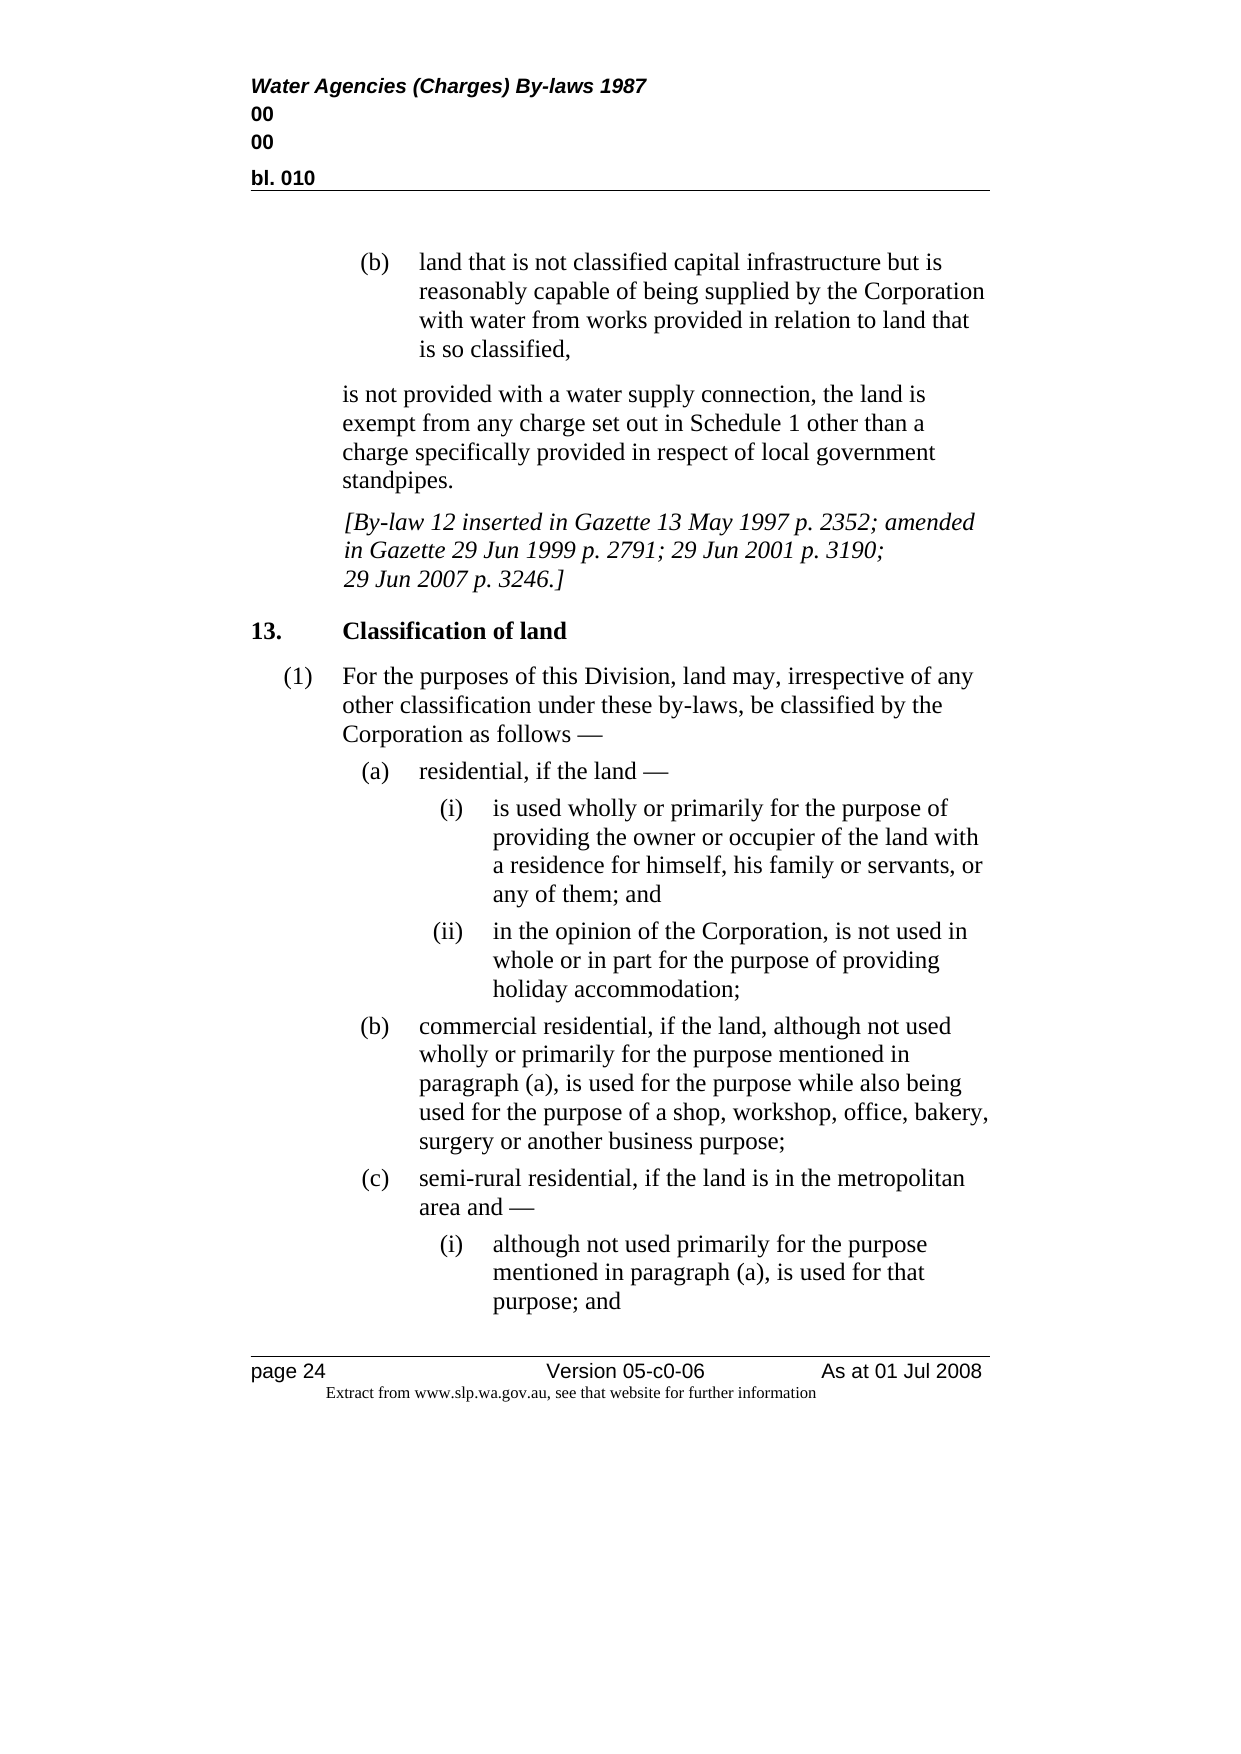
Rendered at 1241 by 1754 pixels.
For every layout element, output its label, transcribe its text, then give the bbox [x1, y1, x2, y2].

text (i) although not used primarily for the purpose mentioned in paragraph (a), is used for that purpose; and [251, 1229, 990, 1315]
text (ii) in the opinion of the Corporation, is not used in whole or in part for the purpose of providing holiday accommodation; [251, 916, 990, 1002]
text (b) commercial residential, if the land, although not used wholly or primarily for the purpose mentioned in paragraph (a), is used for the purpose while also being used for the purpose of a shop, workshop, office, bakery, surgery or another business purpose; [251, 1011, 990, 1154]
text is not provided with a water supply connection, the land is exempt from any charge set out in Schedule 1 other than a charge specifically provided in respect of local government standpipes. [251, 379, 990, 494]
text (b) land that is not classified capital infrastructure but is reasonably capable of being supplied by the Corporation with water from works provided in relation to land that is so classified, [251, 247, 990, 362]
subtitle 13. Classification of land [251, 616, 990, 644]
text [By-law 12 inserted in Gazette 13 May 1997 p. 2352; amended in Gazette 29 Jun 1999 p. 2791; 29 Jun 2001 p. 3190; 29 Jun 2007 p. 3246.] [251, 507, 990, 593]
text (i) is used wholly or primarily for the purpose of providing the owner or occupier of the land with a residence for himself, his family or servants, or any of them; and [251, 793, 990, 908]
text (a) residential, if the land — [251, 756, 990, 784]
text (1) For the purposes of this Division, land may, irrespective of any other classification under these by-laws, be classified by the Corporation as follows — [251, 661, 990, 747]
text (c) semi-rural residential, if the land is in the metropolitan area and — [251, 1163, 990, 1220]
